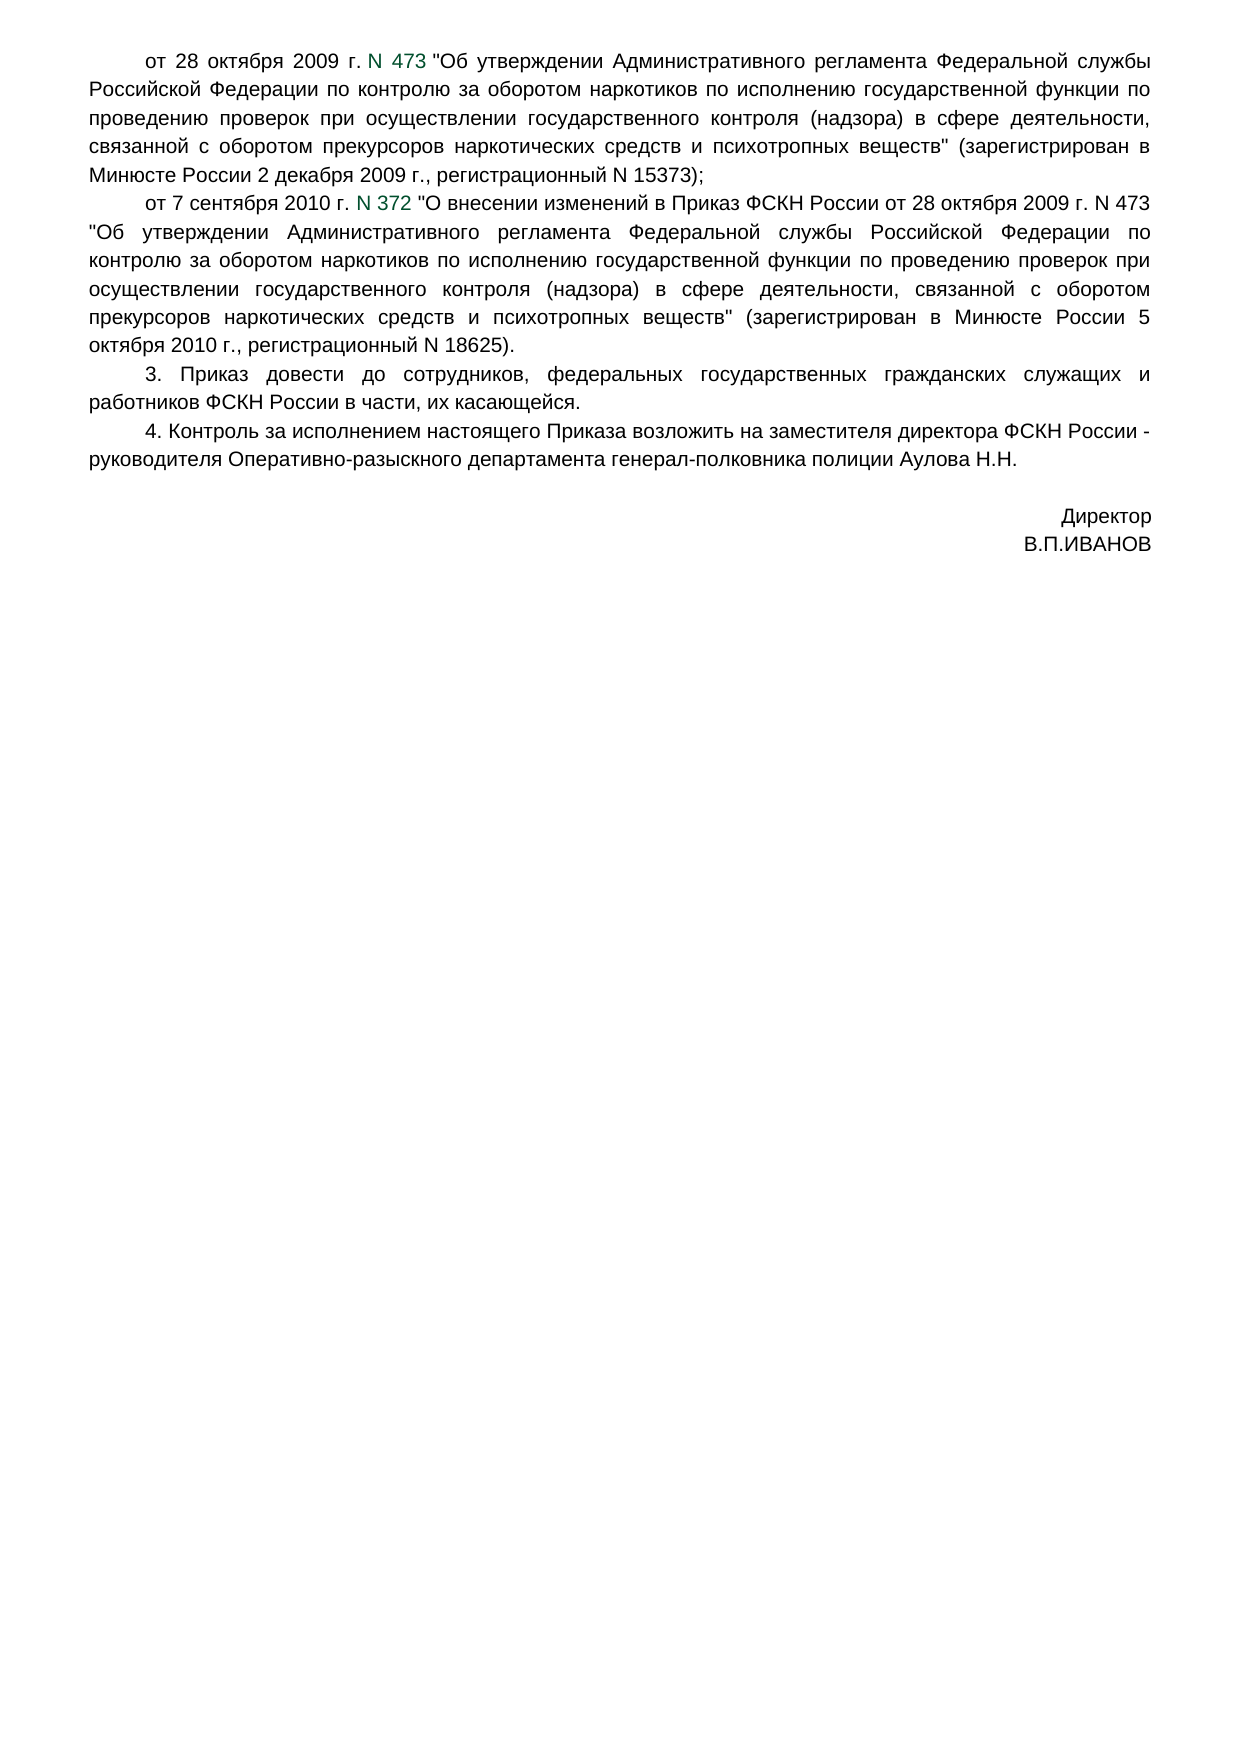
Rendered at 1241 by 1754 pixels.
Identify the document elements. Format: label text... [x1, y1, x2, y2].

text от 7 сентября 2010 г. N 372 "О внесении изменений в Приказ ФСКН России от 28 октября 2009 г. N 473 "Об утверждении Административного регламента Федеральной службы Российской Федерации по контролю за оборотом наркотиков по исполнению государственной функции по проведению проверок при осуществлении государственного контроля (надзора) в сфере деятельности, связанной с оборотом прекурсоров наркотических средств и психотропных веществ" (зарегистрирован в Минюсте России 5 октября 2010 г., регистрационный N 18625). [89, 187, 1152, 357]
text Директор [89, 499, 1152, 528]
text 4. Контроль за исполнением настоящего Приказа возложить на заместителя директора ФСКН России - руководителя Оперативно-разыскного департамента генерал-полковника полиции Аулова Н.Н. [89, 414, 1152, 471]
text 3. Приказ довести до сотрудников, федеральных государственных гражданских служащих и работников ФСКН России в части, их касающейся. [89, 357, 1152, 414]
text В.П.ИВАНОВ [89, 528, 1152, 556]
text от 28 октября 2009 г. N 473 "Об утверждении Административного регламента Федеральной службы Российской Федерации по контролю за оборотом наркотиков по исполнению государственной функции по проведению проверок при осуществлении государственного контроля (надзора) в сфере деятельности, связанной с оборотом прекурсоров наркотических средств и психотропных веществ" (зарегистрирован в Минюсте России 2 декабря 2009 г., регистрационный N 15373); [89, 44, 1152, 187]
